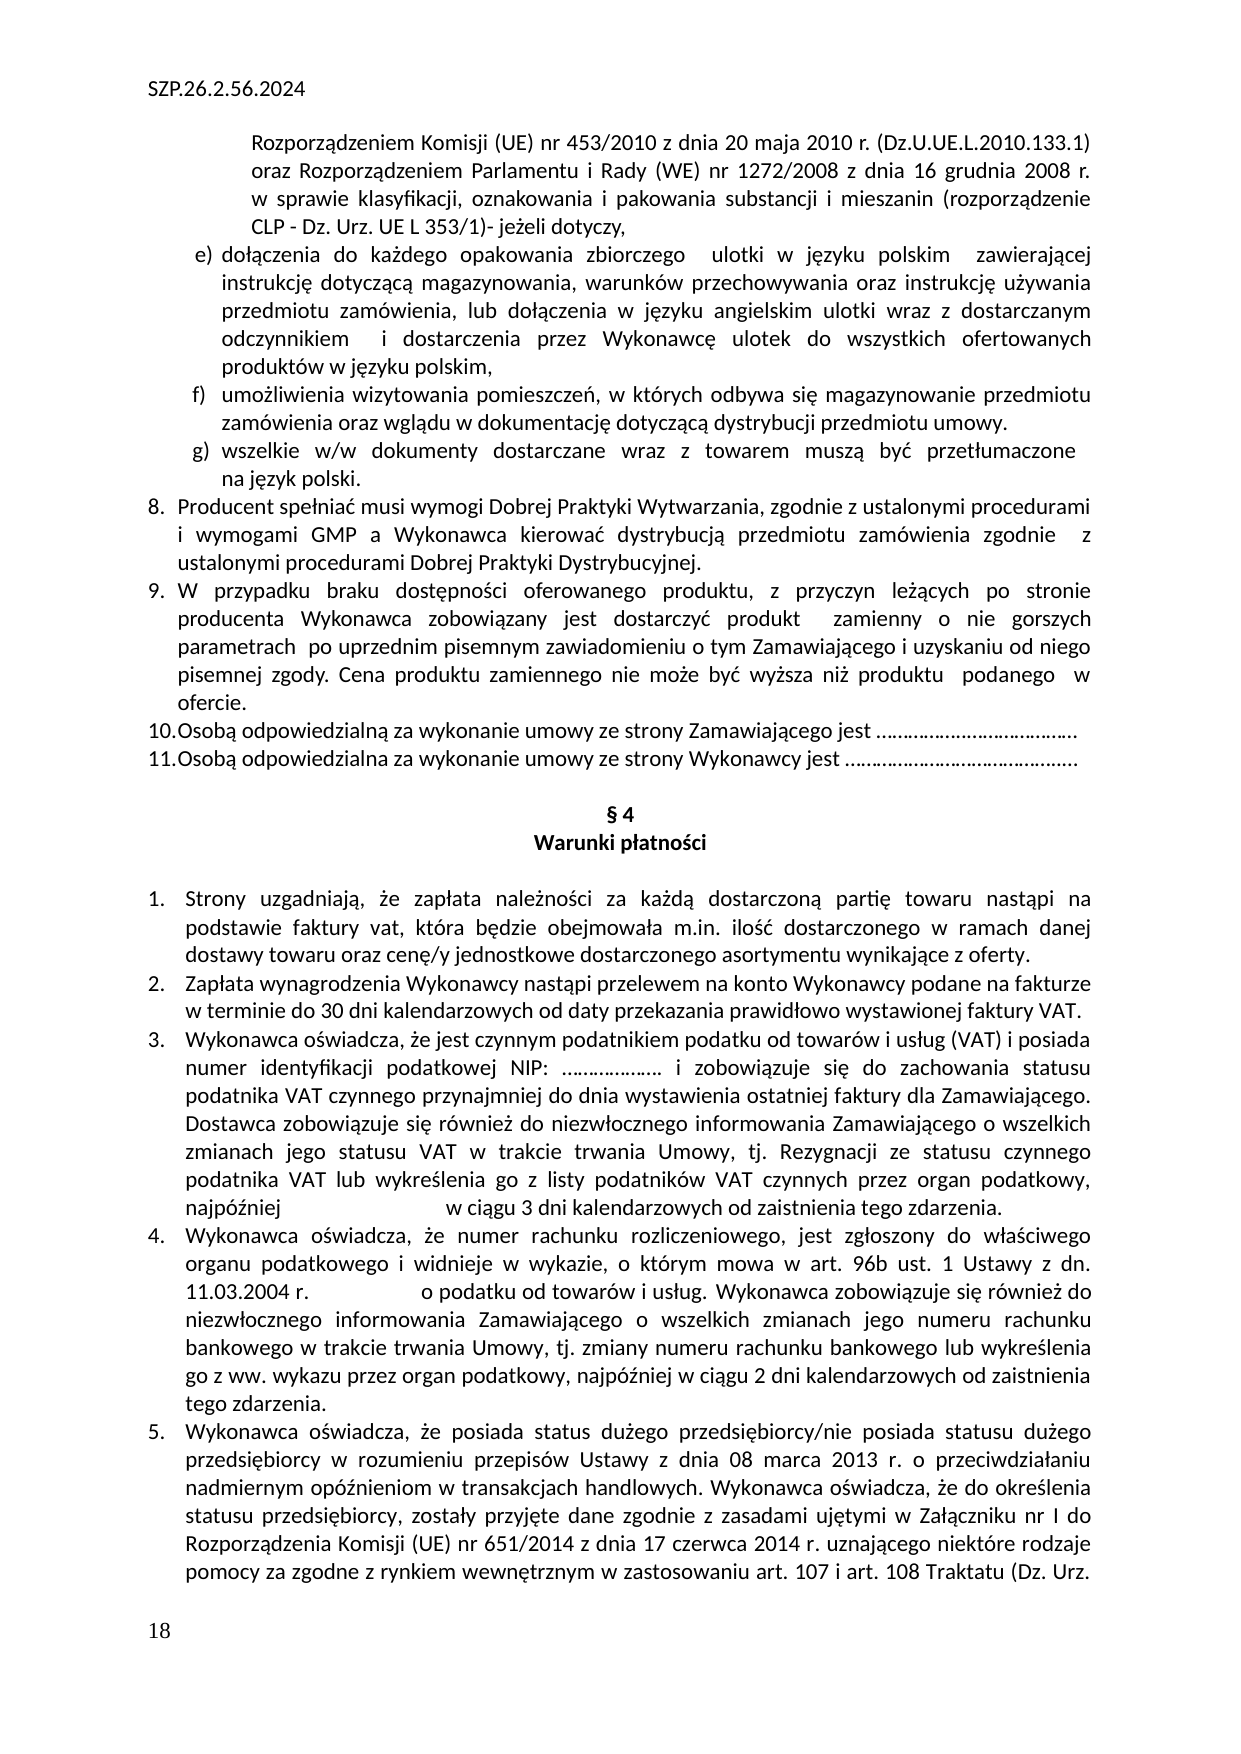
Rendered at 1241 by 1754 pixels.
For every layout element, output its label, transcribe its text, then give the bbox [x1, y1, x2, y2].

list Wykonawca oświadcza, że jest czynnym podatnikiem podatku od towarów i usług (VAT) i posiada numer identyfikacji podatkowej NIP: ………………. i zobowiązuje się do zachowania statusu podatnika VAT czynnego przynajmniej do dnia wystawienia ostatniej faktury dla Zamawiającego. Dostawca zobowiązuje się również do niezwłocznego informowania Zamawiającego o wszelkich zmianach jego statusu VAT w trakcie trwania Umowy, tj. Rezygnacji ze statusu czynnego podatnika VAT lub wykreślenia go z listy podatników VAT czynnych przez organ podatkowy, najpóźniej w ciągu 3 dni kalendarzowych od zaistnienia tego zdarzenia. [148, 1025, 1093, 1221]
list Zapłata wynagrodzenia Wykonawcy nastąpi przelewem na konto Wykonawcy podane na fakturze w terminie do 30 dni kalendarzowych od daty przekazania prawidłowo wystawionej faktury VAT. [148, 969, 1093, 1025]
list W przypadku braku dostępności oferowanego produktu, z przyczyn leżących po stronie producenta Wykonawca zobowiązany jest dostarczyć produkt zamienny o nie gorszych parametrach po uprzednim pisemnym zawiadomieniu o tym Zamawiającego i uzyskaniu od niego pisemnej zgody. Cena produktu zamiennego nie może być wyższa niż produktu podanego w ofercie. [148, 576, 1093, 716]
list Osobą odpowiedzialną za wykonanie umowy ze strony Zamawiającego jest ……………..………………… [148, 716, 1093, 744]
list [231, 128, 1093, 240]
text § 4 [148, 801, 1093, 828]
list Strony uzgadniają, że zapłata należności za każdą dostarczoną partię towaru nastąpi na podstawie faktury vat, która będzie obejmowała m.in. ilość dostarczonego w ramach danej dostawy towaru oraz cenę/y jednostkowe dostarczonego asortymentu wynikające z oferty. [148, 884, 1093, 969]
text Warunki płatności [148, 828, 1093, 857]
list wszelkie w/w dokumenty dostarczane wraz z towarem muszą być przetłumaczone na język polski. [192, 436, 1093, 492]
list Wykonawca oświadcza, że numer rachunku rozliczeniowego, jest zgłoszony do właściwego organu podatkowego i widnieje w wykazie, o którym mowa w art. 96b ust. 1 Ustawy z dn. 11.03.2004 r. o podatku od towarów i usług. Wykonawca zobowiązuje się również do niezwłocznego informowania Zamawiającego o wszelkich zmianach jego numeru rachunku bankowego w trakcie trwania Umowy, tj. zmiany numeru rachunku bankowego lub wykreślenia go z ww. wykazu przez organ podatkowy, najpóźniej w ciągu 2 dni kalendarzowych od zaistnienia tego zdarzenia. [148, 1221, 1093, 1417]
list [148, 1417, 1093, 1585]
list Osobą odpowiedzialna za wykonanie umowy ze strony Wykonawcy jest …………………………………..… [148, 744, 1093, 772]
list Producent spełniać musi wymogi Dobrej Praktyki Wytwarzania, zgodnie z ustalonymi procedurami i wymogami GMP a Wykonawca kierować dystrybucją przedmiotu zamówienia zgodnie z ustalonymi procedurami Dobrej Praktyki Dystrybucyjnej. [148, 492, 1093, 576]
list dołączenia do każdego opakowania zbiorczego ulotki w języku polskim zawierającej instrukcję dotyczącą magazynowania, warunków przechowywania oraz instrukcję używania przedmiotu zamówienia, lub dołączenia w języku angielskim ulotki wraz z dostarczanym odczynnikiem i dostarczenia przez Wykonawcę ulotek do wszystkich ofertowanych produktów w języku polskim, [194, 240, 1093, 380]
list umożliwienia wizytowania pomieszczeń, w których odbywa się magazynowanie przedmiotu zamówienia oraz wglądu w dokumentację dotyczącą dystrybucji przedmiotu umowy. [192, 380, 1093, 436]
